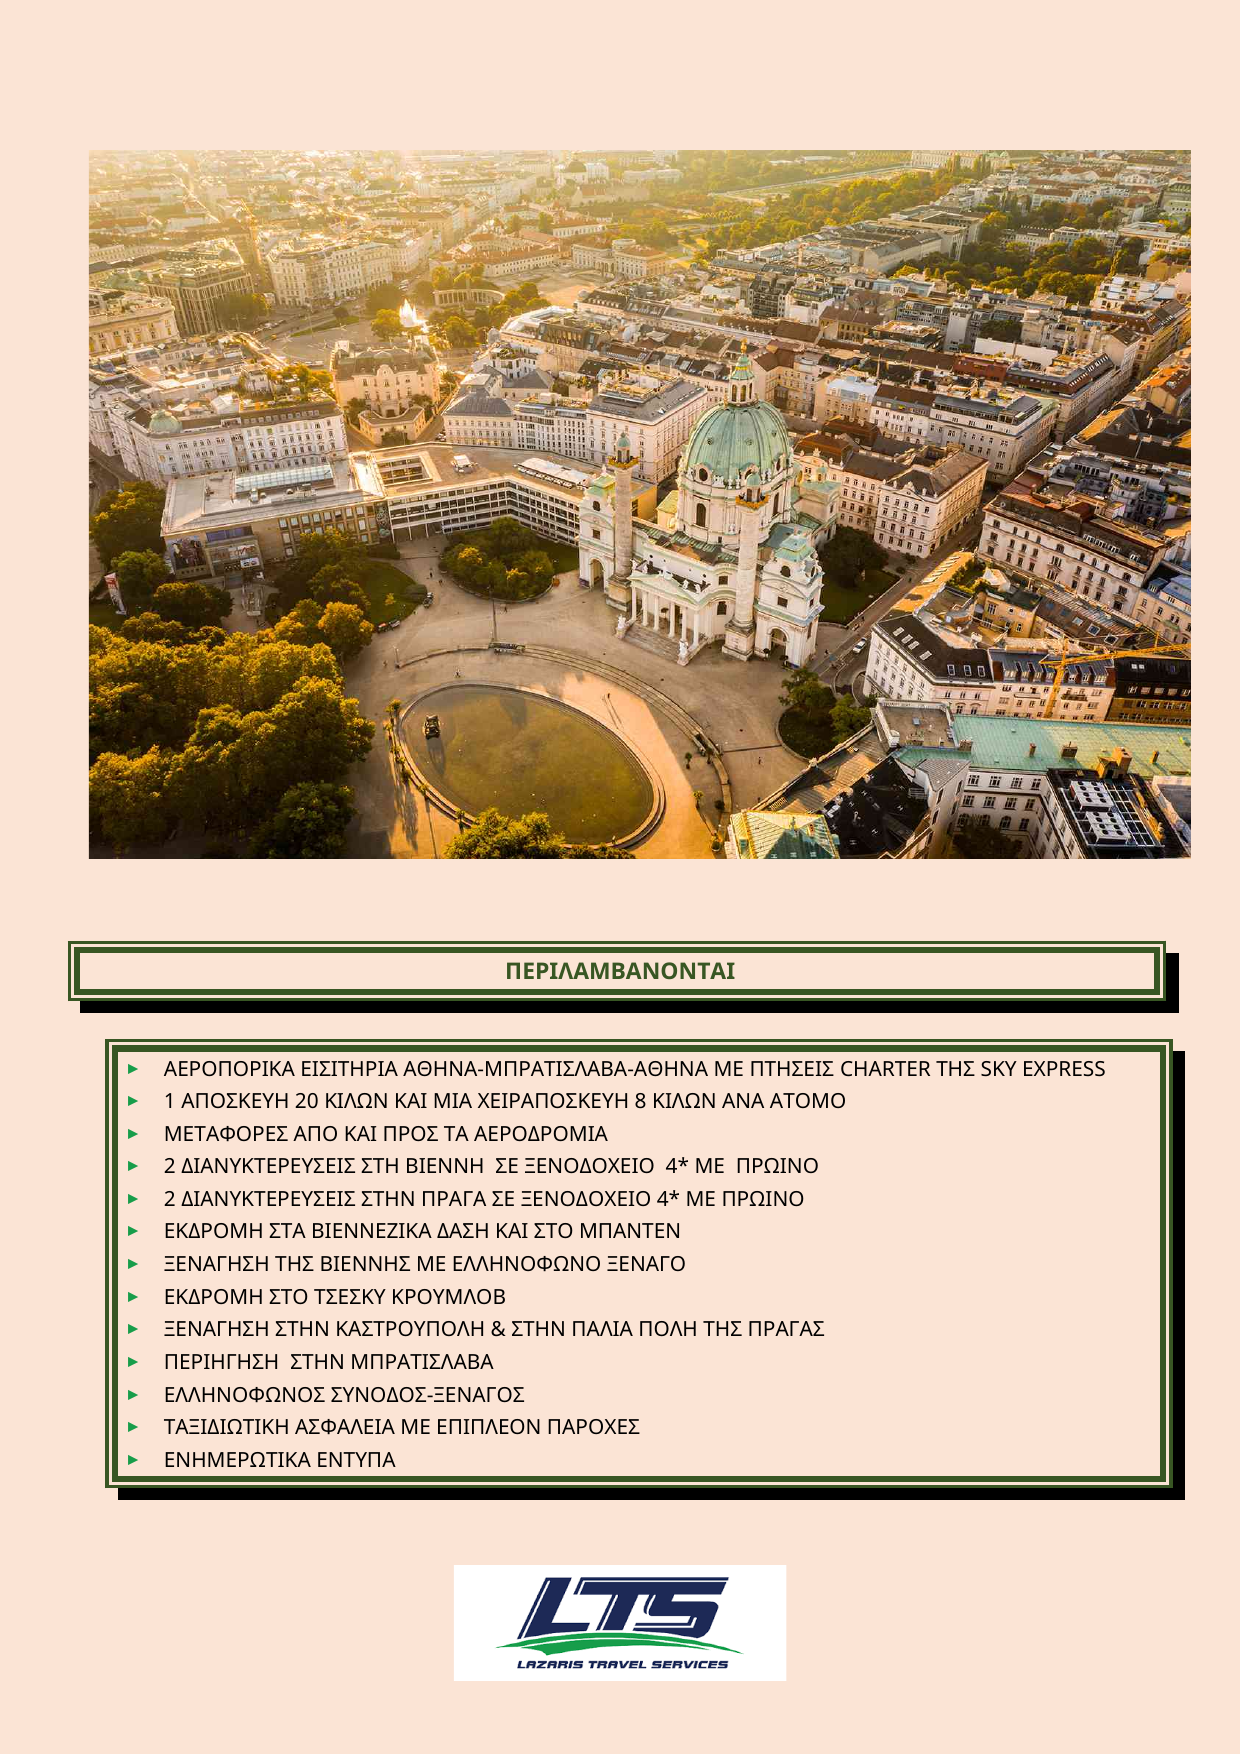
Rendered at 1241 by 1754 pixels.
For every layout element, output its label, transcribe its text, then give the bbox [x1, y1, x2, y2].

picture [88, 150, 1191, 859]
list ΕΚΔΡΟΜΗ ΣΤΑ ΒΙΕΝΝΕΖΙΚΑ ΔΑΣΗ ΚΑΙ ΣΤΟ ΜΠΑΝΤΕΝ [118, 1202, 1160, 1235]
list ΞΕΝΑΓΗΣΗ ΤΗΣ ΒΙΕΝΝΗΣ ΜΕ ΕΛΛΗΝΟΦΩΝΟ ΞΕΝΑΓΟ [118, 1235, 1160, 1267]
list 2 ΔΙΑΝΥΚΤΕΡΕΥΣΕΙΣ ΣΤΗ ΒΙΕΝΝΗ ΣΕ ΞΕΝΟΔΟΧΕΙΟ 4* ΜΕ ΠΡΩΙΝΟ [118, 1137, 1160, 1169]
list 1 ΑΠΟΣΚΕΥΗ 20 ΚΙΛΩΝ ΚΑΙ ΜΙΑ ΧΕΙΡΑΠΟΣΚΕΥΗ 8 ΚΙΛΩΝ ΑΝΑ ΑΤΟΜΟ [118, 1072, 1160, 1104]
list ΕΝΗΜΕΡΩΤΙΚΑ ΕΝΤΥΠΑ [109, 1430, 1169, 1485]
list ΠΕΡΙΗΓΗΣΗ ΣΤΗΝ ΜΠΡΑΤΙΣΛΑΒΑ [118, 1332, 1160, 1365]
list ΑΕΡΟΠΟΡΙΚΑ ΕΙΣΙΤΗΡΙΑ ΑΘΗΝΑ-ΜΠΡΑΤΙΣΛΑΒΑ-ΑΘΗΝΑ ΜΕ ΠΤΗΣΕΙΣ CHARTER ΤΗΣ SKY EXPRESS [109, 1042, 1169, 1072]
list ΕΚΔΡΟΜΗ ΣΤΟ ΤΣΕΣΚΥ ΚΡΟΥΜΛΟΒ [118, 1267, 1160, 1300]
list ΤΑΞΙΔΙΩΤΙΚΗ ΑΣΦΑΛΕΙΑ ΜΕ ΕΠΙΠΛΕΟΝ ΠΑΡΟΧΕΣ [118, 1398, 1160, 1430]
list ΞΕΝΑΓΗΣΗ ΣΤΗΝ ΚΑΣΤΡΟΥΠΟΛΗ & ΣΤΗΝ ΠΑΛΙΑ ΠΟΛΗ ΤΗΣ ΠΡΑΓΑΣ [118, 1300, 1160, 1332]
list ΜΕΤΑΦΟΡΕΣ ΑΠΟ ΚΑΙ ΠΡΟΣ ΤΑ ΑΕΡΟΔΡΟΜΙΑ [118, 1104, 1160, 1137]
picture [453, 1565, 787, 1681]
list 2 ΔΙΑΝΥΚΤΕΡΕΥΣΕΙΣ ΣΤΗΝ ΠΡΑΓΑ ΣΕ ΞΕΝΟΔΟΧΕΙΟ 4* ΜΕ ΠΡΩΙΝΟ [118, 1169, 1160, 1202]
text ΠΕΡΙΛΑΜΒΑΝΟΝΤΑΙ [71, 944, 1163, 998]
list ΕΛΛΗΝΟΦΩΝΟΣ ΣΥΝΟΔΟΣ-ΞΕΝΑΓΟΣ [118, 1365, 1160, 1398]
